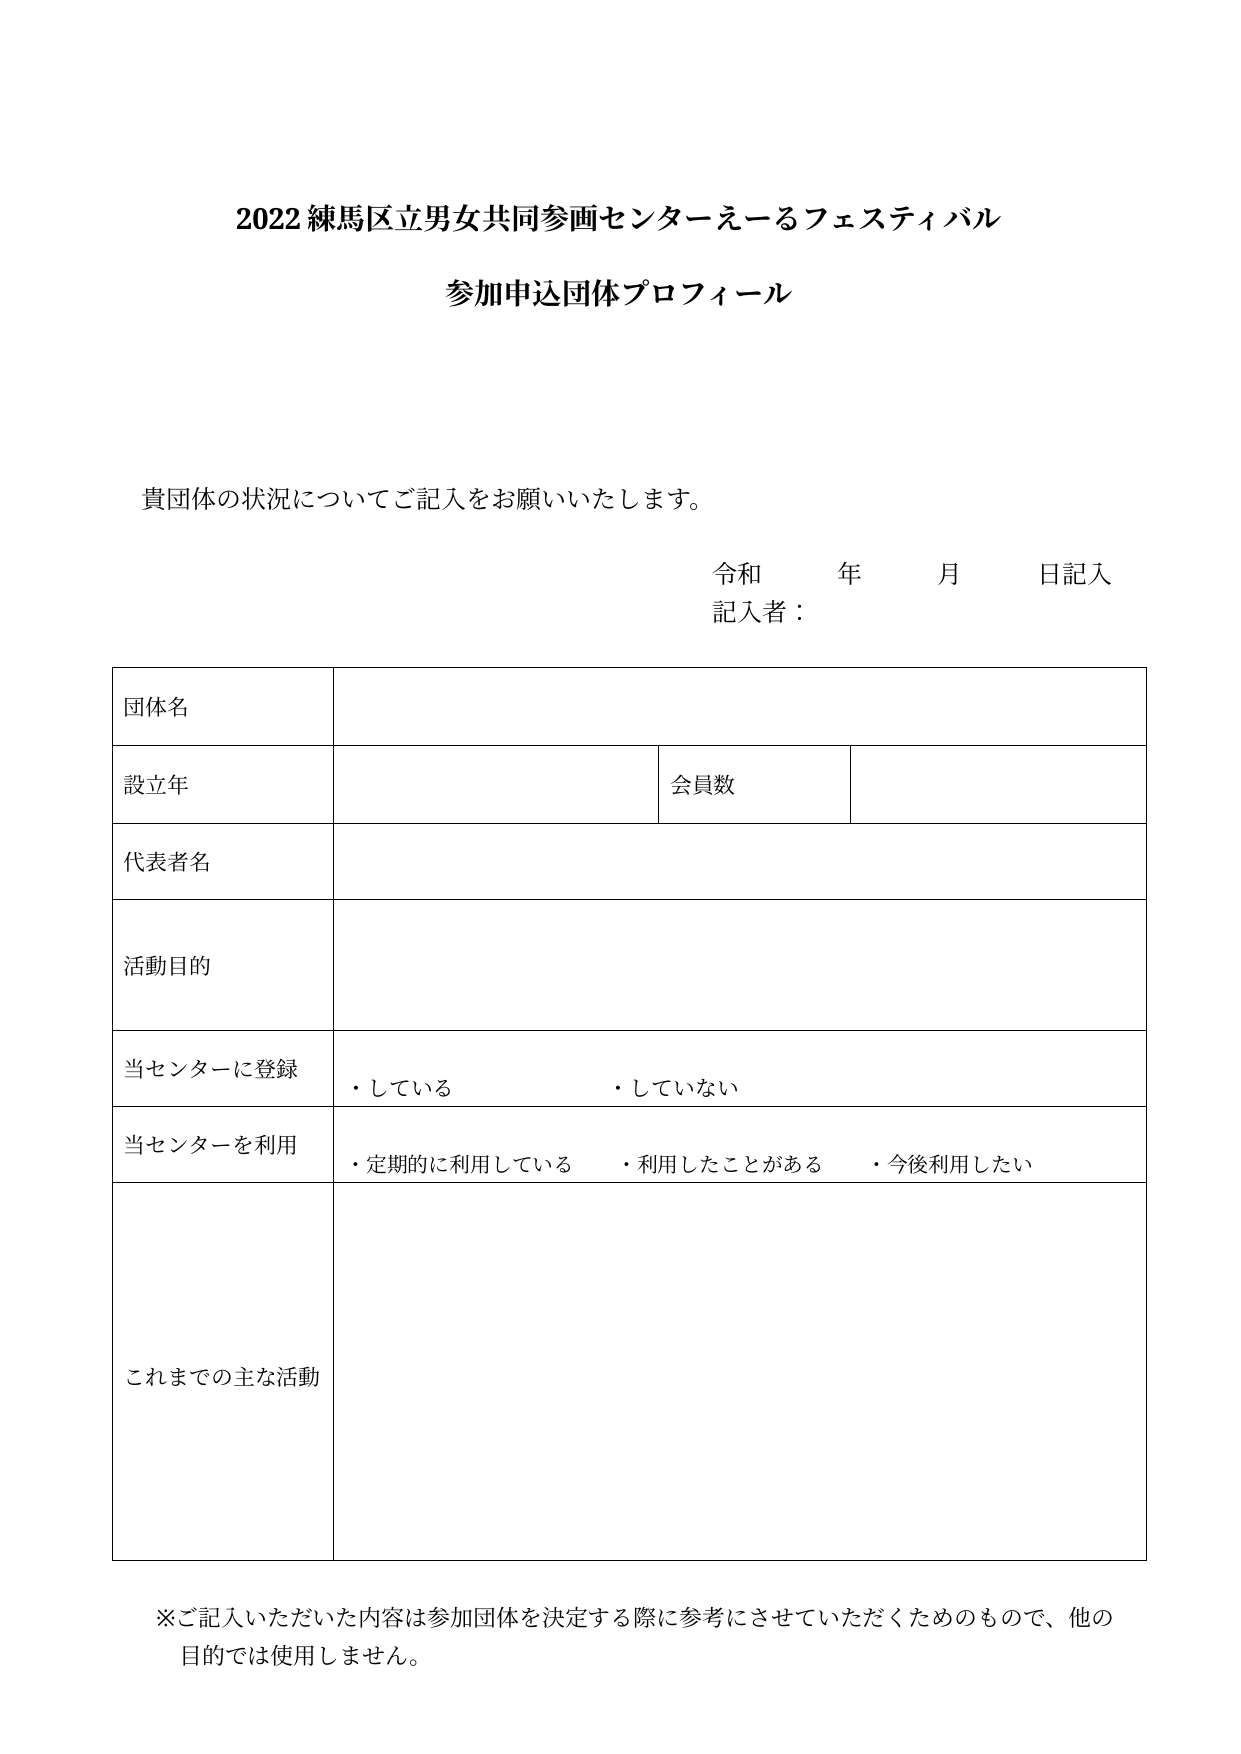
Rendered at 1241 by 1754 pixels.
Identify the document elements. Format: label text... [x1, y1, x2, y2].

table_cell [334, 746, 658, 823]
table_cell 当センターを利用 [113, 1107, 333, 1182]
text 令和 年 月 日記入 [112, 554, 1125, 592]
table_cell [334, 824, 1146, 899]
table_cell 会員数 [659, 746, 850, 823]
table_cell [334, 900, 1146, 1030]
text ※ご記入いただいた内容は参加団体を決定する際に参考にさせていただくためのもので、他の目的では使用しません。 [156, 1598, 1125, 1673]
table_cell 活動目的 [113, 900, 333, 1030]
text 2022練馬区立男女共同参画センターえーるフェスティバル [112, 179, 1125, 254]
table_cell [334, 1183, 1146, 1560]
text 貴団体の状況についてご記入をお願いいたします。 [112, 479, 1125, 517]
table_cell 代表者名 [113, 824, 333, 899]
table_cell 設立年 [113, 746, 333, 823]
table_cell ・定期的に利用している ・利用したことがある ・今後利用したい [334, 1107, 1146, 1182]
table_cell これまでの主な活動 [113, 1183, 333, 1560]
text 記入者： [112, 592, 1125, 629]
table_header 団体名 [113, 668, 333, 745]
table_header [334, 668, 1146, 745]
table_cell [851, 746, 1146, 823]
table_cell 当センターに登録 [113, 1031, 333, 1106]
table_cell ・している ・していない [334, 1031, 1146, 1106]
text 参加申込団体プロフィール [112, 254, 1125, 329]
